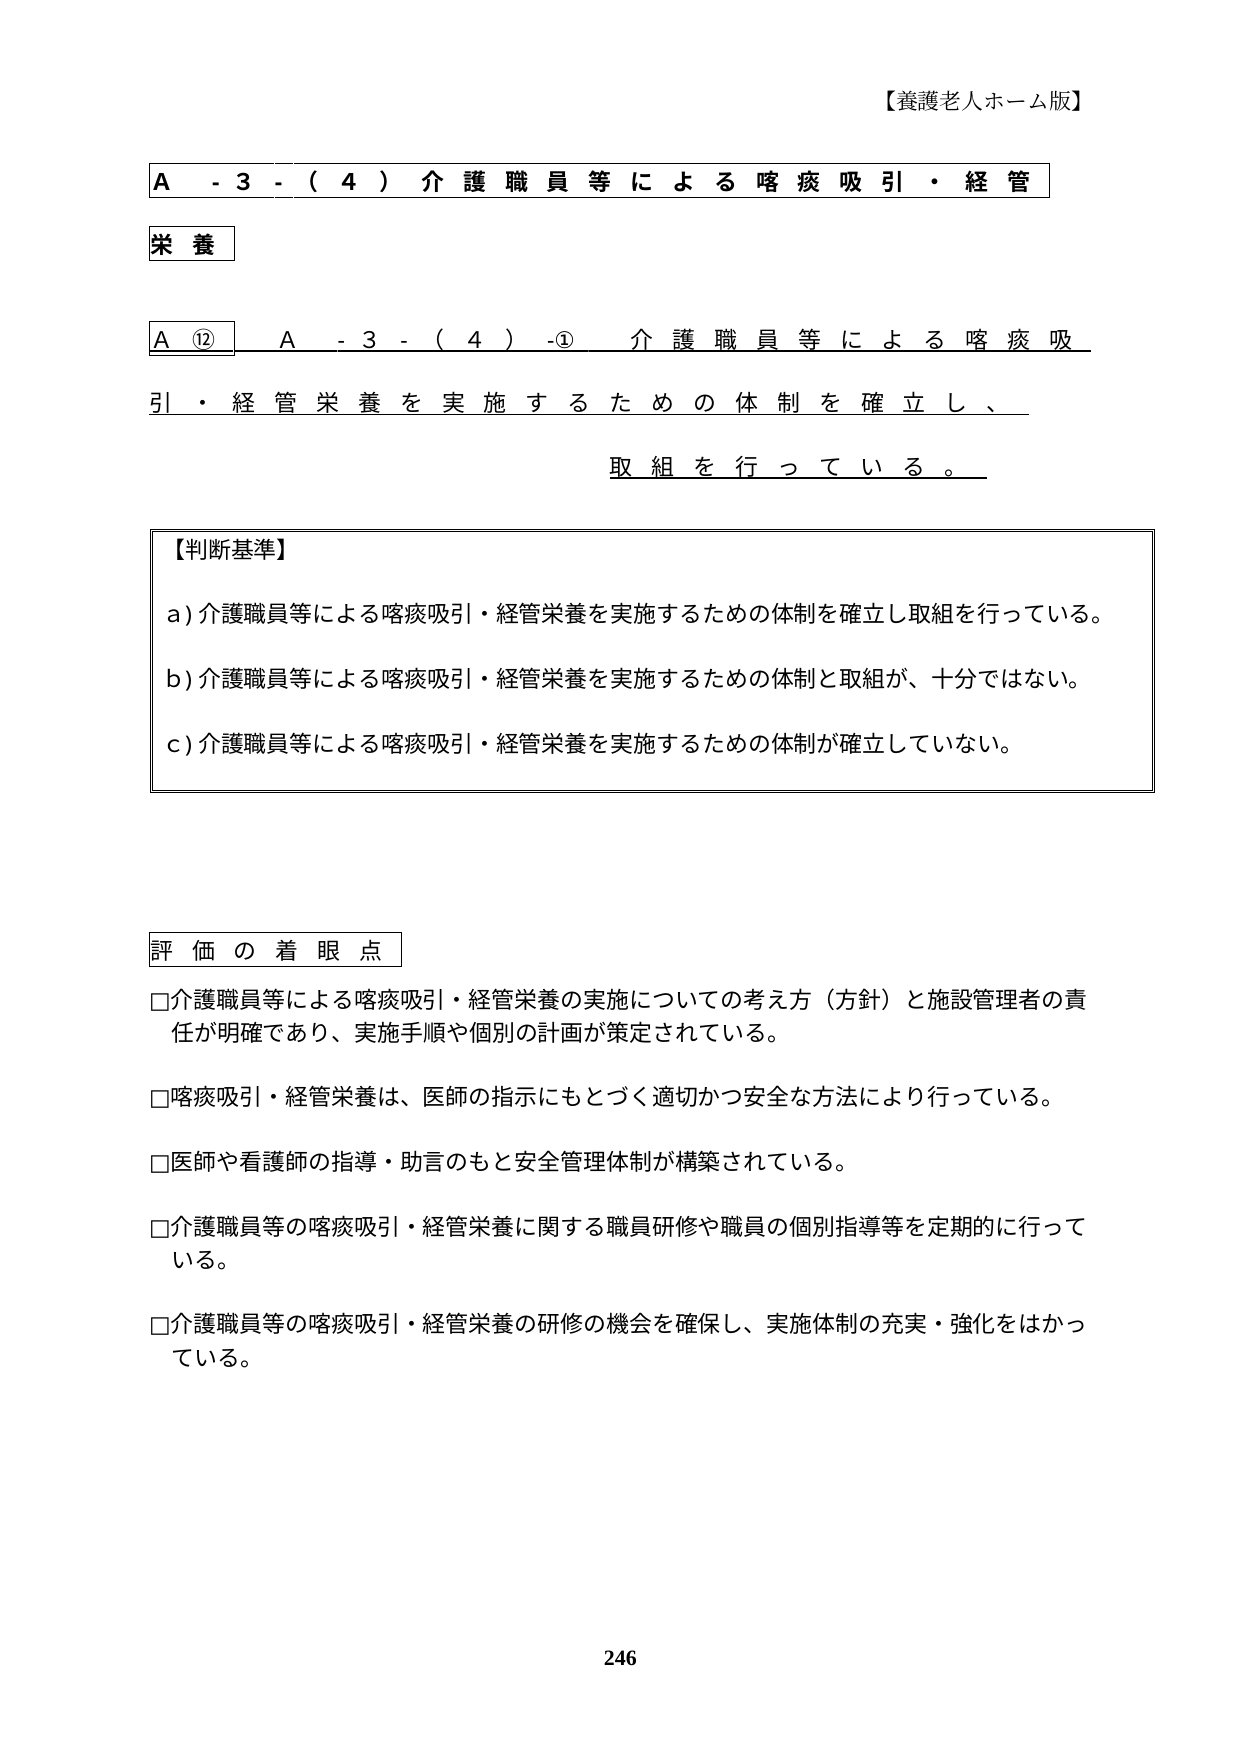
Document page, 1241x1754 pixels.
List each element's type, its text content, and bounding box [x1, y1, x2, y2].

text Ａ-３-（４）介護職員等による喀痰吸引・経管栄養 [149, 149, 1091, 275]
text 取組を行っている。 [149, 434, 1091, 497]
text □医師や看護師の指導・助言のもと安全管理体制が構築されている。 [149, 1144, 1091, 1177]
text □介護職員等による喀痰吸引・経管栄養の実施についての考え方（方針）と施設管理者の責任が明確であり、実施手順や個別の計画が策定されている。 [149, 981, 1091, 1048]
text □介護職員等の喀痰吸引・経管栄養に関する職員研修や職員の個別指導等を定期的に行っている。 [149, 1208, 1091, 1275]
text 評価の着眼点 [149, 918, 1091, 981]
table_header 【判断基準】 ａ) 介護職員等による喀痰吸引・経管栄養を実施するための体制を確立し取組を行っている。 ｂ) 介護職員等による喀痰吸引・経管栄養を実施するための体制と取組が、十分ではない。 ｃ) 介護職員等による喀痰吸引・経管栄養を実施するための体制が確立していない。 [153, 532, 1152, 790]
text Ａ⑫ Ａ-３-（４）-① 介護職員等による喀痰吸引・経管栄養を実施するための体制を確立し、 [149, 352, 1091, 434]
text Ａ⑫ Ａ-３-（４）-① 介護職員等による喀痰吸引・経管栄養を実施するための体制を確立し、 [149, 307, 1091, 350]
text □介護職員等の喀痰吸引・経管栄養の研修の機会を確保し、実施体制の充実・強化をはかっている。 [149, 1306, 1091, 1373]
text □喀痰吸引・経管栄養は、医師の指示にもとづく適切かつ安全な方法により行っている。 [149, 1079, 1091, 1113]
